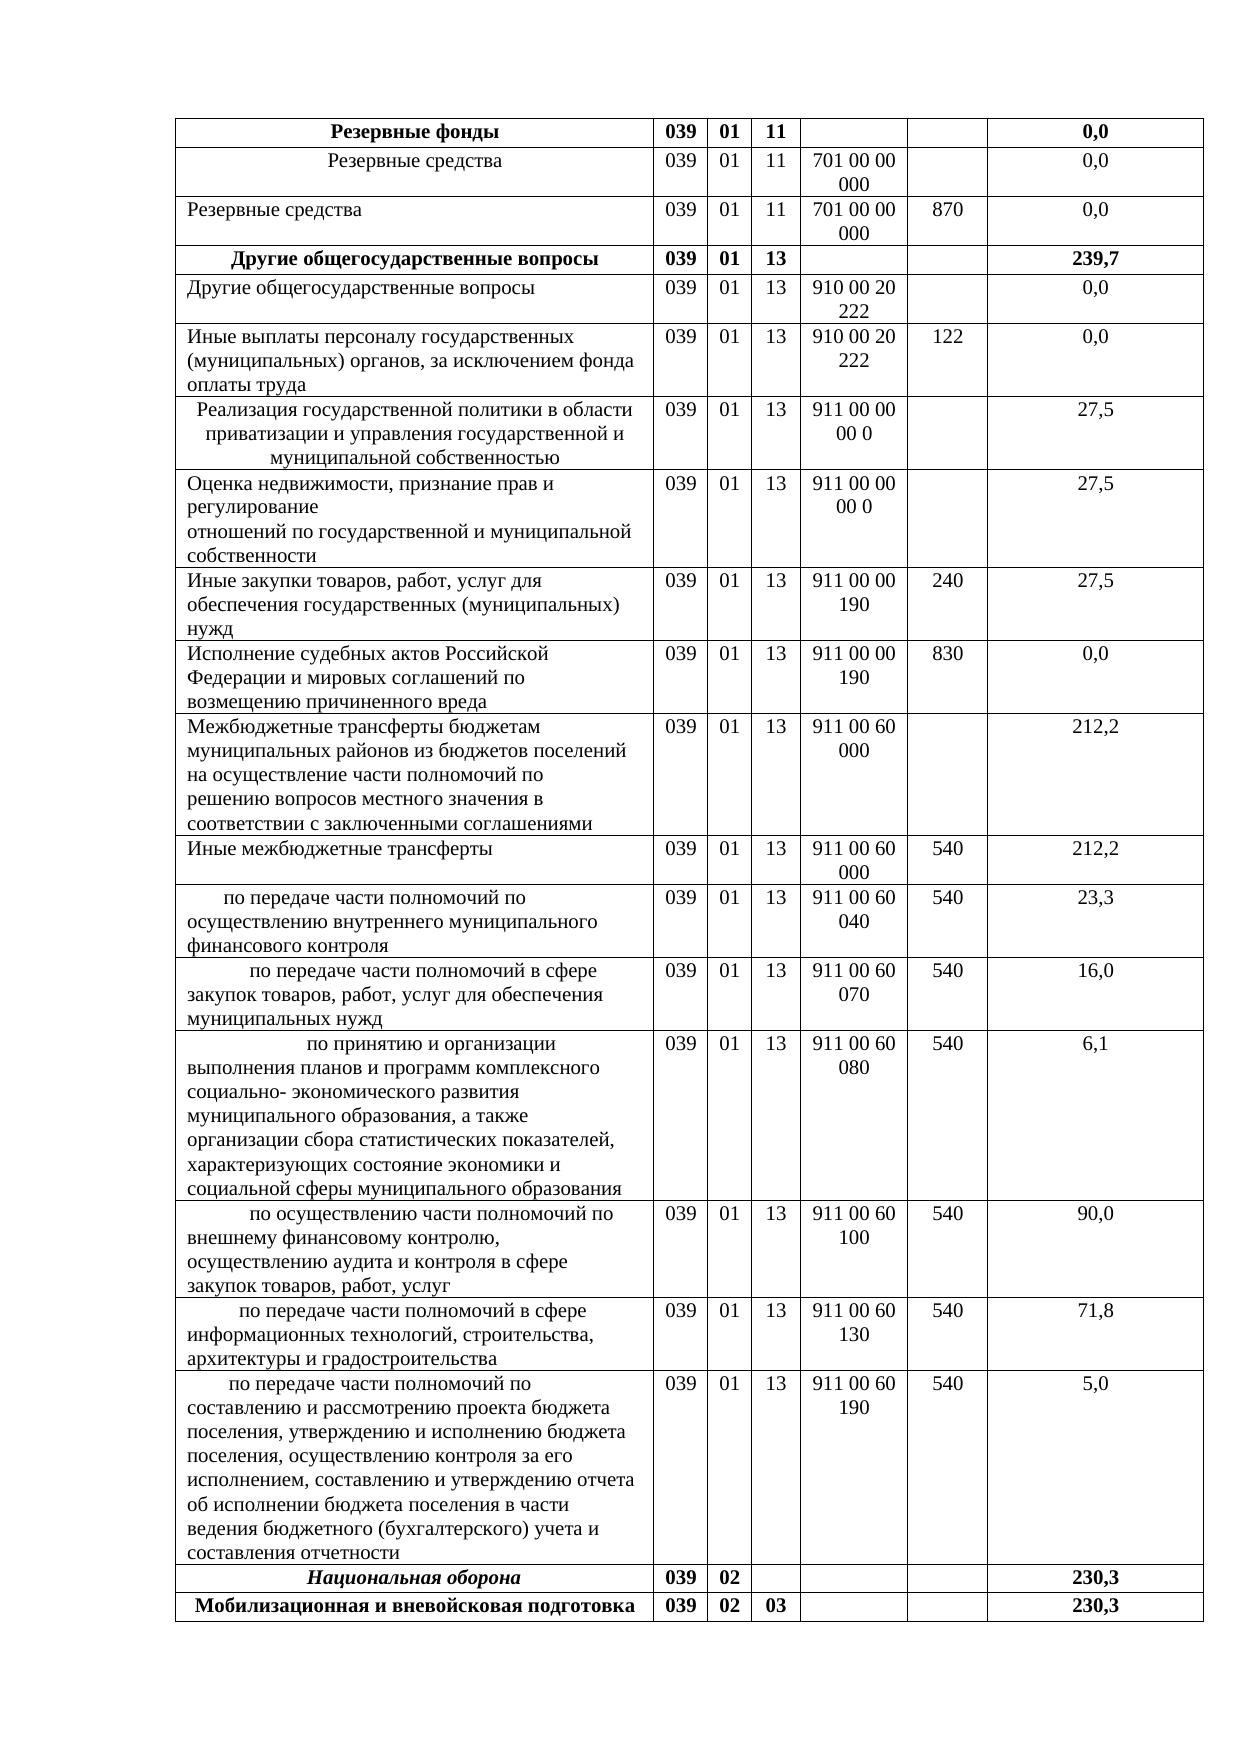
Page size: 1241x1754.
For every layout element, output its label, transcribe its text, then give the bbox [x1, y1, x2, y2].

table_cell [908, 397, 987, 469]
table_cell 911 00 60 130 [801, 1298, 907, 1370]
table_cell 27,5 [988, 470, 1203, 567]
table_cell по передаче части полномочий в сфере закупок товаров, работ, услуг для обеспечения муниципальных нужд [176, 958, 653, 1030]
table_cell [801, 1565, 907, 1592]
table_cell 870 [908, 197, 987, 245]
table_cell по передаче части полномочий по составлению и рассмотрению проекта бюджета поселения, утверждению и исполнению бюджета поселения, осуществлению контроля за его исполнением, составлению и утверждению отчета об исполнении бюджета поселения в части ведения бюджетного (бухгалтерского) учета и составления отчетности [176, 1371, 653, 1564]
table_cell 911 00 60 100 [801, 1201, 907, 1297]
table_cell 212,2 [988, 836, 1203, 884]
table_cell Иные выплаты персоналу государственных (муниципальных) органов, за исключением фонда оплаты труда [176, 324, 653, 396]
table_cell по осуществлению части полномочий по внешнему финансовому контролю, осуществлению аудита и контроля в сфере закупок товаров, работ, услуг [176, 1201, 653, 1297]
table_cell 039 [654, 1593, 707, 1621]
table_cell Оценка недвижимости, признание прав и регулирование отношений по государственной и муниципальной собственности [176, 470, 653, 567]
table_cell 13 [752, 397, 800, 469]
table_cell 910 00 20 222 [801, 324, 907, 396]
table_cell 01 [708, 1031, 751, 1199]
table_cell 701 00 00 000 [801, 197, 907, 245]
table_cell [908, 1593, 987, 1621]
table_cell 039 [654, 958, 707, 1030]
table_cell 039 [654, 885, 707, 957]
table_cell 01 [708, 397, 751, 469]
table_cell 039 [654, 1371, 707, 1564]
table_cell 27,5 [988, 397, 1203, 469]
table_cell 240 [908, 568, 987, 640]
table_cell Иные межбюджетные трансферты [176, 836, 653, 884]
table_cell 039 [654, 1201, 707, 1297]
table_cell 701 00 00 000 [801, 148, 907, 196]
table_cell 230,3 [988, 1593, 1203, 1621]
table_cell Межбюджетные трансферты бюджетам муниципальных районов из бюджетов поселений на осуществление части полномочий по решению вопросов местного значения в соответствии с заключенными соглашениями [176, 714, 653, 834]
table_cell Национальная оборона [176, 1565, 653, 1592]
table_cell [908, 1565, 987, 1592]
table_cell [908, 275, 987, 323]
table_cell [908, 470, 987, 567]
table_cell Иные закупки товаров, работ, услуг для обеспечения государственных (муниципальных) нужд [176, 568, 653, 640]
table_cell 01 [708, 641, 751, 713]
table_cell 13 [752, 714, 800, 834]
table_cell 01 [708, 714, 751, 834]
table_cell 01 [708, 197, 751, 245]
table_cell 13 [752, 1201, 800, 1297]
table_cell 911 00 60 000 [801, 714, 907, 834]
table_cell Мобилизационная и вневойсковая подготовка [176, 1593, 653, 1621]
table_cell 0,0 [988, 197, 1203, 245]
table_cell по принятию и организации выполнения планов и программ комплексного социально- экономического развития муниципального образования, а также организации сбора статистических показателей, характеризующих состояние экономики и социальной сферы муниципального образования [176, 1031, 653, 1199]
table_cell 0,0 [988, 148, 1203, 196]
table_cell 01 [708, 119, 751, 147]
table_cell Реализация государственной политики в области приватизации и управления государственной и муниципальной собственностью [176, 397, 653, 469]
table_cell 540 [908, 1298, 987, 1370]
table_cell Исполнение судебных актов Российской Федерации и мировых соглашений по возмещению причиненного вреда [176, 641, 653, 713]
table_cell 911 00 60 070 [801, 958, 907, 1030]
table_cell [908, 148, 987, 196]
table_cell 0,0 [988, 275, 1203, 323]
table_cell 13 [752, 1031, 800, 1199]
table_cell 01 [708, 1201, 751, 1297]
table_cell 02 [708, 1565, 751, 1592]
table_cell 212,2 [988, 714, 1203, 834]
table_cell 13 [752, 1298, 800, 1370]
table_cell 230,3 [988, 1565, 1203, 1592]
table_cell 039 [654, 324, 707, 396]
table_cell 13 [752, 246, 800, 274]
table_cell 13 [752, 958, 800, 1030]
table_cell 01 [708, 470, 751, 567]
table_cell Резервные фонды [176, 119, 653, 147]
table_cell 27,5 [988, 568, 1203, 640]
table_cell 01 [708, 1298, 751, 1370]
table_cell 13 [752, 836, 800, 884]
table_cell 039 [654, 119, 707, 147]
table_cell 0,0 [988, 324, 1203, 396]
table_cell [908, 246, 987, 274]
table_cell 039 [654, 275, 707, 323]
table_cell 13 [752, 275, 800, 323]
table_cell 911 00 60 040 [801, 885, 907, 957]
table_cell 039 [654, 470, 707, 567]
table_cell 02 [708, 1593, 751, 1621]
table_cell 16,0 [988, 958, 1203, 1030]
table_cell 13 [752, 641, 800, 713]
table_cell 039 [654, 148, 707, 196]
table_cell 01 [708, 836, 751, 884]
table_cell 039 [654, 397, 707, 469]
table_cell 6,1 [988, 1031, 1203, 1199]
table_cell 01 [708, 275, 751, 323]
table_cell 5,0 [988, 1371, 1203, 1564]
table_cell 910 00 20 222 [801, 275, 907, 323]
table_cell 911 00 60 080 [801, 1031, 907, 1199]
table_cell 039 [654, 714, 707, 834]
table_cell 039 [654, 641, 707, 713]
table_cell 540 [908, 958, 987, 1030]
table_cell 13 [752, 568, 800, 640]
table_cell 11 [752, 197, 800, 245]
table_cell по передаче части полномочий в сфере информационных технологий, строительства, архитектуры и градостроительства [176, 1298, 653, 1370]
table_cell 911 00 60 000 [801, 836, 907, 884]
table_cell 540 [908, 1201, 987, 1297]
table_cell 0,0 [988, 119, 1203, 147]
table_cell 911 00 00 190 [801, 568, 907, 640]
table_cell 039 [654, 1031, 707, 1199]
table_cell 01 [708, 1371, 751, 1564]
table_cell 540 [908, 836, 987, 884]
table_cell 01 [708, 568, 751, 640]
table_cell 039 [654, 836, 707, 884]
table_cell 0,0 [988, 641, 1203, 713]
table_cell 01 [708, 885, 751, 957]
table_cell 039 [654, 568, 707, 640]
table_cell 239,7 [988, 246, 1203, 274]
table_cell 01 [708, 148, 751, 196]
table_cell 911 00 00 00 0 [801, 397, 907, 469]
table_cell [752, 1565, 800, 1592]
table_cell 122 [908, 324, 987, 396]
table_cell 13 [752, 1371, 800, 1564]
table_cell [801, 246, 907, 274]
table_cell 90,0 [988, 1201, 1203, 1297]
table_cell 039 [654, 197, 707, 245]
table_cell [801, 119, 907, 147]
table_cell Резервные средства [176, 197, 653, 245]
table_cell 039 [654, 1298, 707, 1370]
table_cell [908, 119, 987, 147]
table_cell [801, 1593, 907, 1621]
table_cell 01 [708, 958, 751, 1030]
table_cell 11 [752, 148, 800, 196]
table_cell 71,8 [988, 1298, 1203, 1370]
table_cell 540 [908, 1371, 987, 1564]
table_cell 11 [752, 119, 800, 147]
table_cell 911 00 00 190 [801, 641, 907, 713]
table_cell 13 [752, 324, 800, 396]
table_cell Другие общегосударственные вопросы [176, 246, 653, 274]
table_cell 540 [908, 885, 987, 957]
table_cell 039 [654, 1565, 707, 1592]
table_cell 13 [752, 470, 800, 567]
table_cell 01 [708, 246, 751, 274]
table_cell 23,3 [988, 885, 1203, 957]
table_cell 911 00 60 190 [801, 1371, 907, 1564]
table_cell по передаче части полномочий по осуществлению внутреннего муниципального финансового контроля [176, 885, 653, 957]
table_cell 830 [908, 641, 987, 713]
table_cell 01 [708, 324, 751, 396]
table_cell 13 [752, 885, 800, 957]
table_cell 039 [654, 246, 707, 274]
table_cell Резервные средства [176, 148, 653, 196]
table_cell 540 [908, 1031, 987, 1199]
table_cell Другие общегосударственные вопросы [176, 275, 653, 323]
table_cell 03 [752, 1593, 800, 1621]
table_cell 911 00 00 00 0 [801, 470, 907, 567]
table_cell [908, 714, 987, 834]
